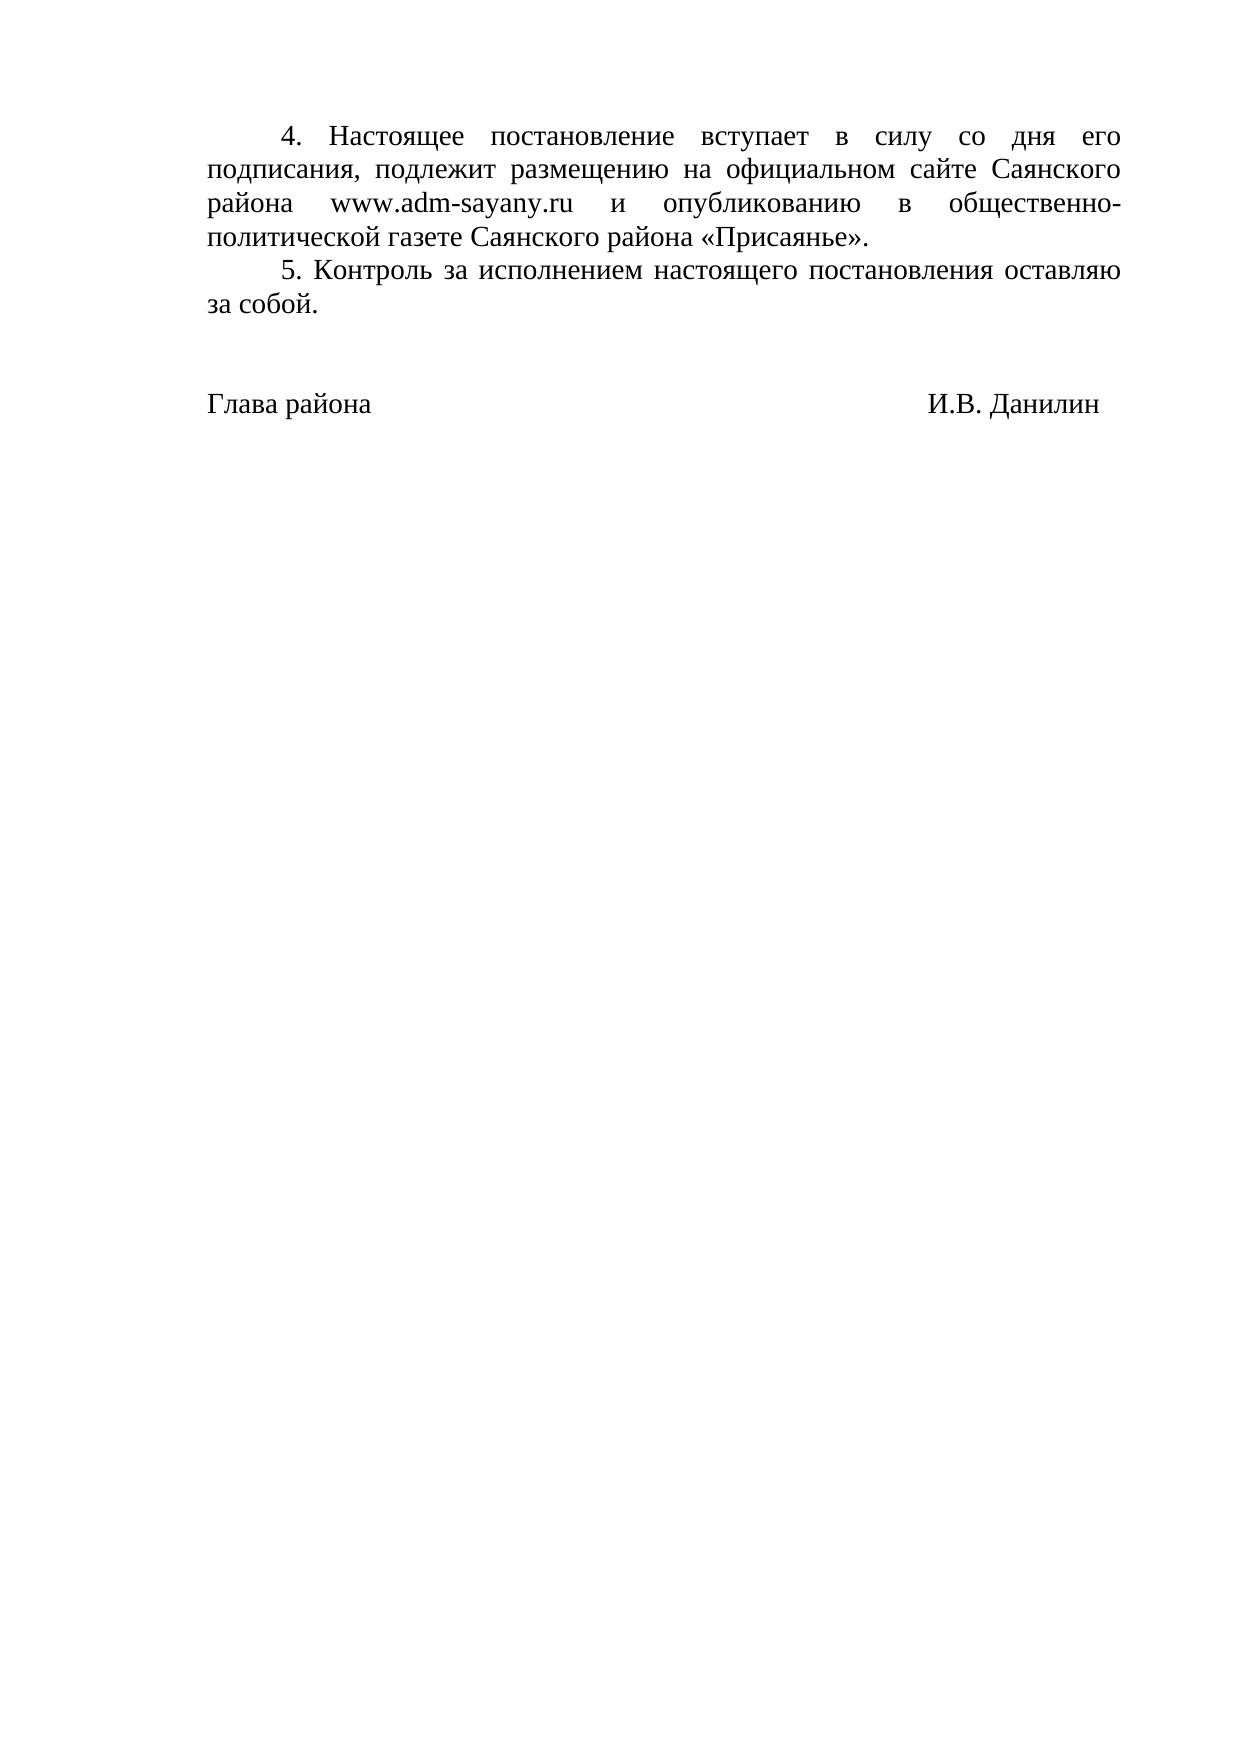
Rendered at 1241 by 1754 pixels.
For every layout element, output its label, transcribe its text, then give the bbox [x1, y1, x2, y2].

text 5. Контроль за исполнением настоящего постановления оставляю за собой. [207, 252, 1122, 319]
title Глава района И.В. Данилин [207, 386, 1122, 420]
text 4. Настоящее постановление вступает в силу со дня его подписания, подлежит размещению на официальном сайте Саянского района www.adm-sayany.ru и опубликованию в общественно-политической газете Саянского района «Присаянье». [207, 118, 1122, 252]
